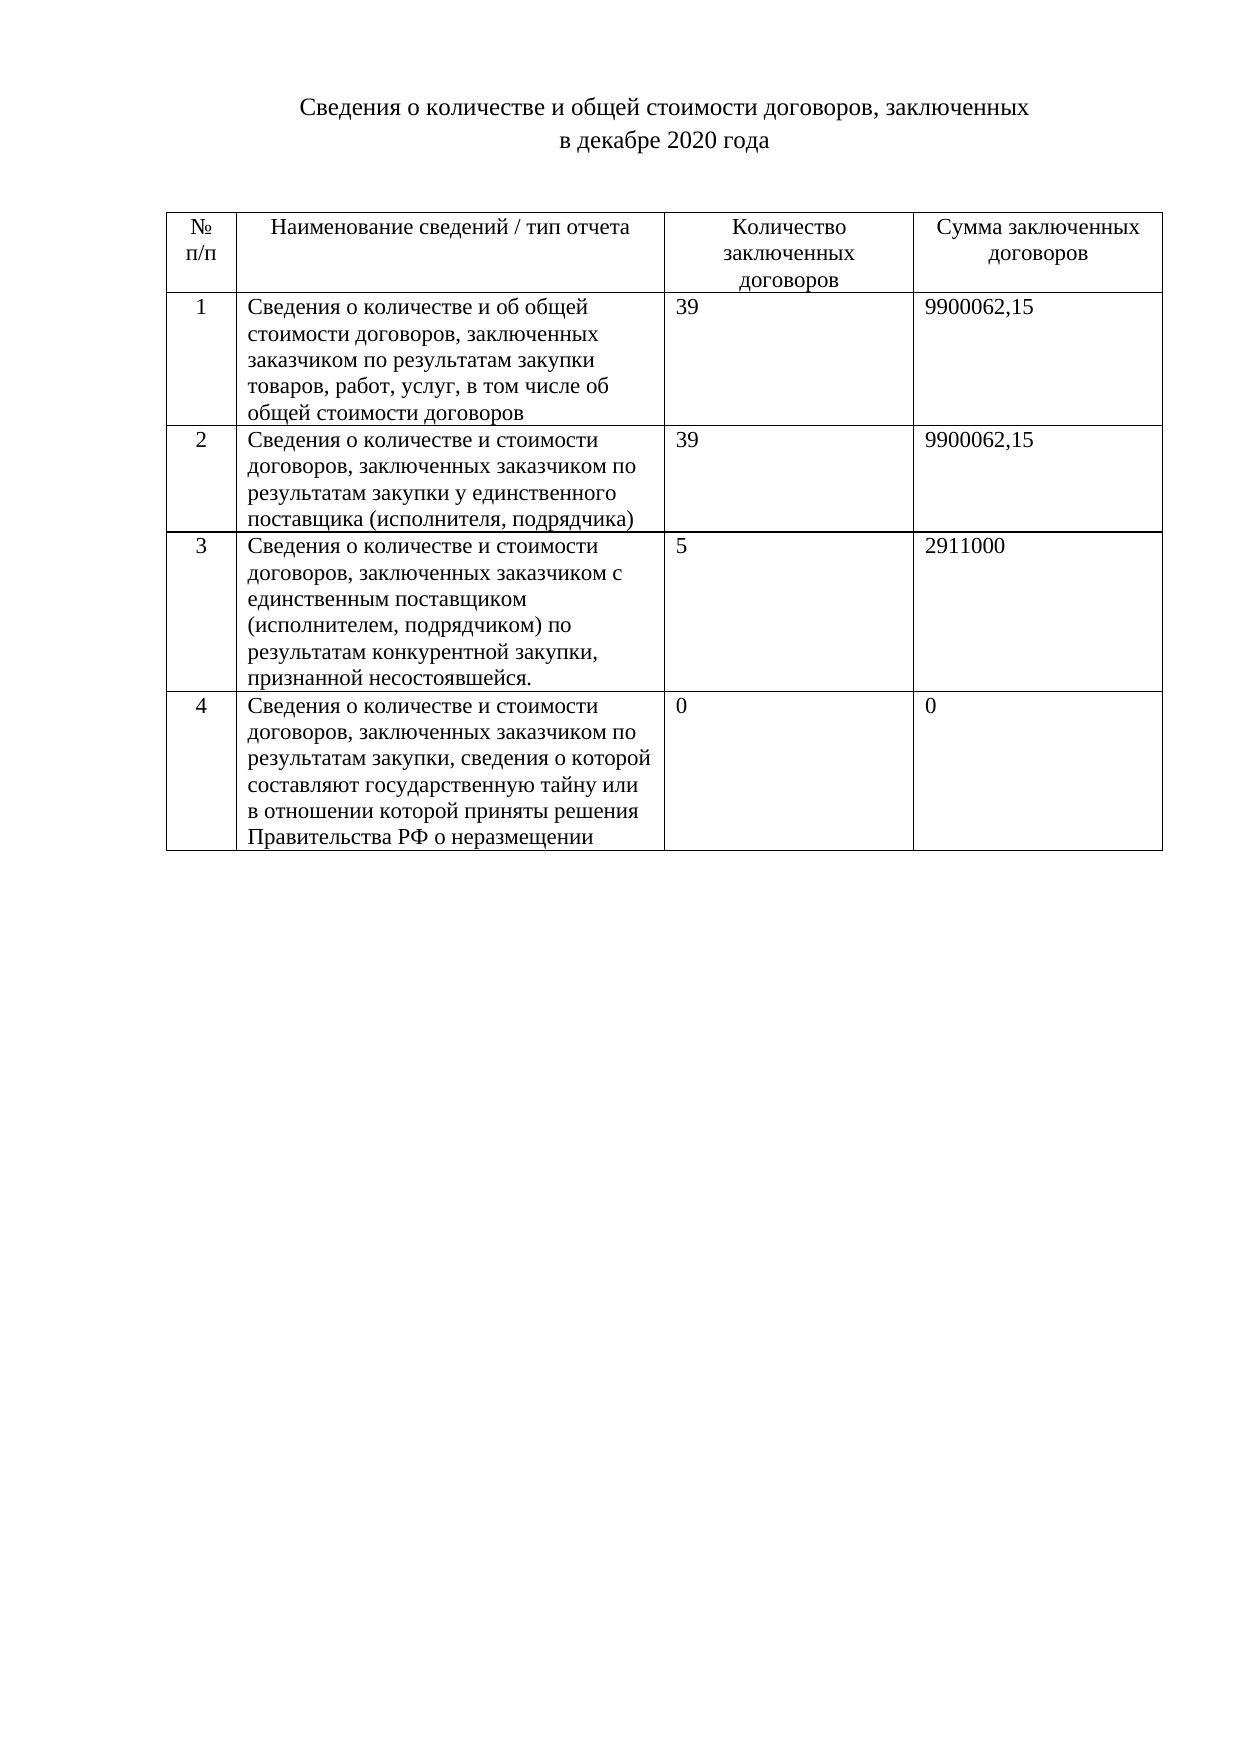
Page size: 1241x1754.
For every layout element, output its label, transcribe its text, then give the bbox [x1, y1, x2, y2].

table_cell 3 [167, 533, 236, 691]
table_cell 39 [665, 293, 913, 425]
text Сведения о количестве и общей стоимости договоров, заключенных [177, 92, 1152, 121]
table_cell 39 [665, 426, 913, 531]
table_cell 0 [914, 692, 1162, 850]
table_header Наименование сведений / тип отчета [237, 213, 664, 292]
text в декабре 2020 года [177, 125, 1152, 154]
table_header № п/п [167, 213, 236, 292]
table_cell 2911000 [914, 533, 1162, 691]
table_cell 0 [665, 692, 913, 850]
table_cell Сведения о количестве и стоимости договоров, заключенных заказчиком по результатам закупки, сведения о которой составляют государственную тайну или в отношении которой приняты решения Правительства РФ о неразмещении [237, 692, 664, 850]
table_cell Сведения о количестве и стоимости договоров, заключенных заказчиком с единственным поставщиком (исполнителем, подрядчиком) по результатам конкурентной закупки, признанной несостоявшейся. [237, 533, 664, 691]
table_cell 9900062,15 [914, 426, 1162, 531]
table_header Количество заключенных договоров [665, 213, 913, 292]
table_cell 2 [167, 426, 236, 531]
table_cell 1 [167, 293, 236, 425]
table_header Сумма заключенных договоров [914, 213, 1162, 292]
table_cell Сведения о количестве и стоимости договоров, заключенных заказчиком по результатам закупки у единственного поставщика (исполнителя, подрядчика) [237, 426, 664, 531]
table_cell 4 [167, 692, 236, 850]
table_cell Сведения о количестве и об общей стоимости договоров, заключенных заказчиком по результатам закупки товаров, работ, услуг, в том числе об общей стоимости договоров [237, 293, 664, 425]
table_cell 9900062,15 [914, 293, 1162, 425]
table_cell 5 [665, 533, 913, 691]
